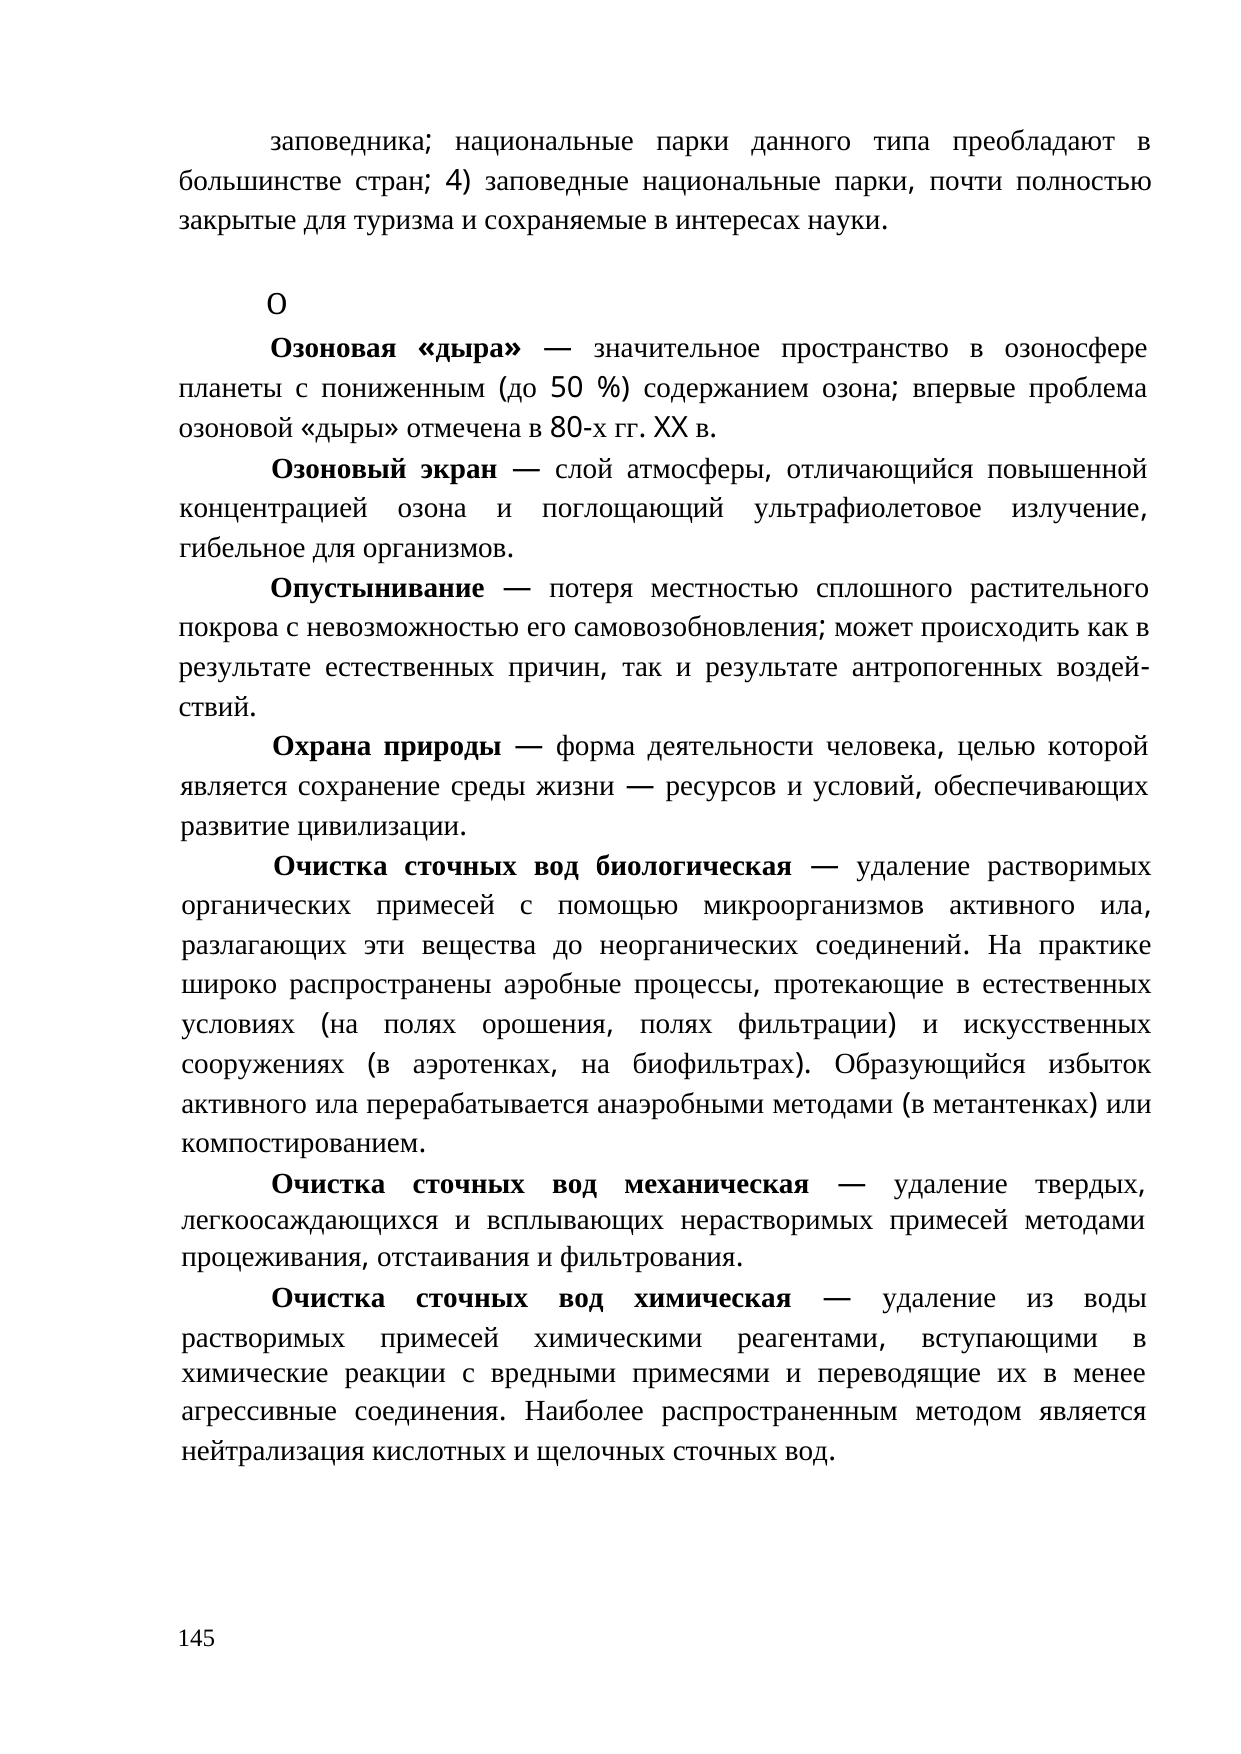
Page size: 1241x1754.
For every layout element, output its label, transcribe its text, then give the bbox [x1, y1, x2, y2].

text Охрана природы — форма деятельности человека, целью которой является сохранение среды жизни — ресурсов и условий, обеспечивающих развитие цивилизации. [180, 725, 1149, 844]
subtitle О [177, 288, 1152, 322]
text Озоновая «дыра» — значительное пространство в озоносфере планеты с пониженным (до 50 %) содержанием озона; впервые проблема озоновой «дыры» отмечена в 80-х гг. XX в. [178, 327, 1148, 446]
text заповедника; национальные парки данного типа преобладают в большинстве стран; 4) заповедные национальные парки, почти полностью закрытые для туризма и сохраняемые в интересах науки. [178, 119, 1152, 238]
text Озоновый экран — слой атмосферы, отличающийся повышенной концентрацией озона и поглощающий ультрафиолетовое излучение, гибельное для организмов. [179, 447, 1148, 566]
text Очистка сточных вод химическая — удаление из воды растворимых примесей химическими реагентами, вступающими в химические реакции с вредными примесями и переводящие их в менее агрессивные соединения. Наиболее распространенным методом является нейтрализация кислотных и щелочных сточных вод. [181, 1276, 1147, 1468]
text Очистка сточных вод биологическая — удаление растворимых органических примесей с помощью микроорганизмов активного ила, разлагающих эти вещества до неорганических соединений. На практике широко распространены аэробные процессы, протекающие в естественных условиях (на полях орошения, полях фильтрации) и искусственных сооружениях (в аэротенках, на биофильтрах). Образующийся избыток активного ила перерабатывается анаэробными методами (в метантенках) или компостированием. [181, 844, 1152, 1161]
text Опустынивание — потеря местностью сплошного растительного покрова с невозможностью его самовозобновления; может происходить как в результате естественных причин, так и результате антропогенных воздей-ствий. [178, 566, 1150, 725]
text Очистка сточных вод механическая — удаление твердых, легкоосаждающихся и всплывающих нерастворимых примесей методами процеживания, отстаивания и фильтрования. [181, 1162, 1146, 1275]
